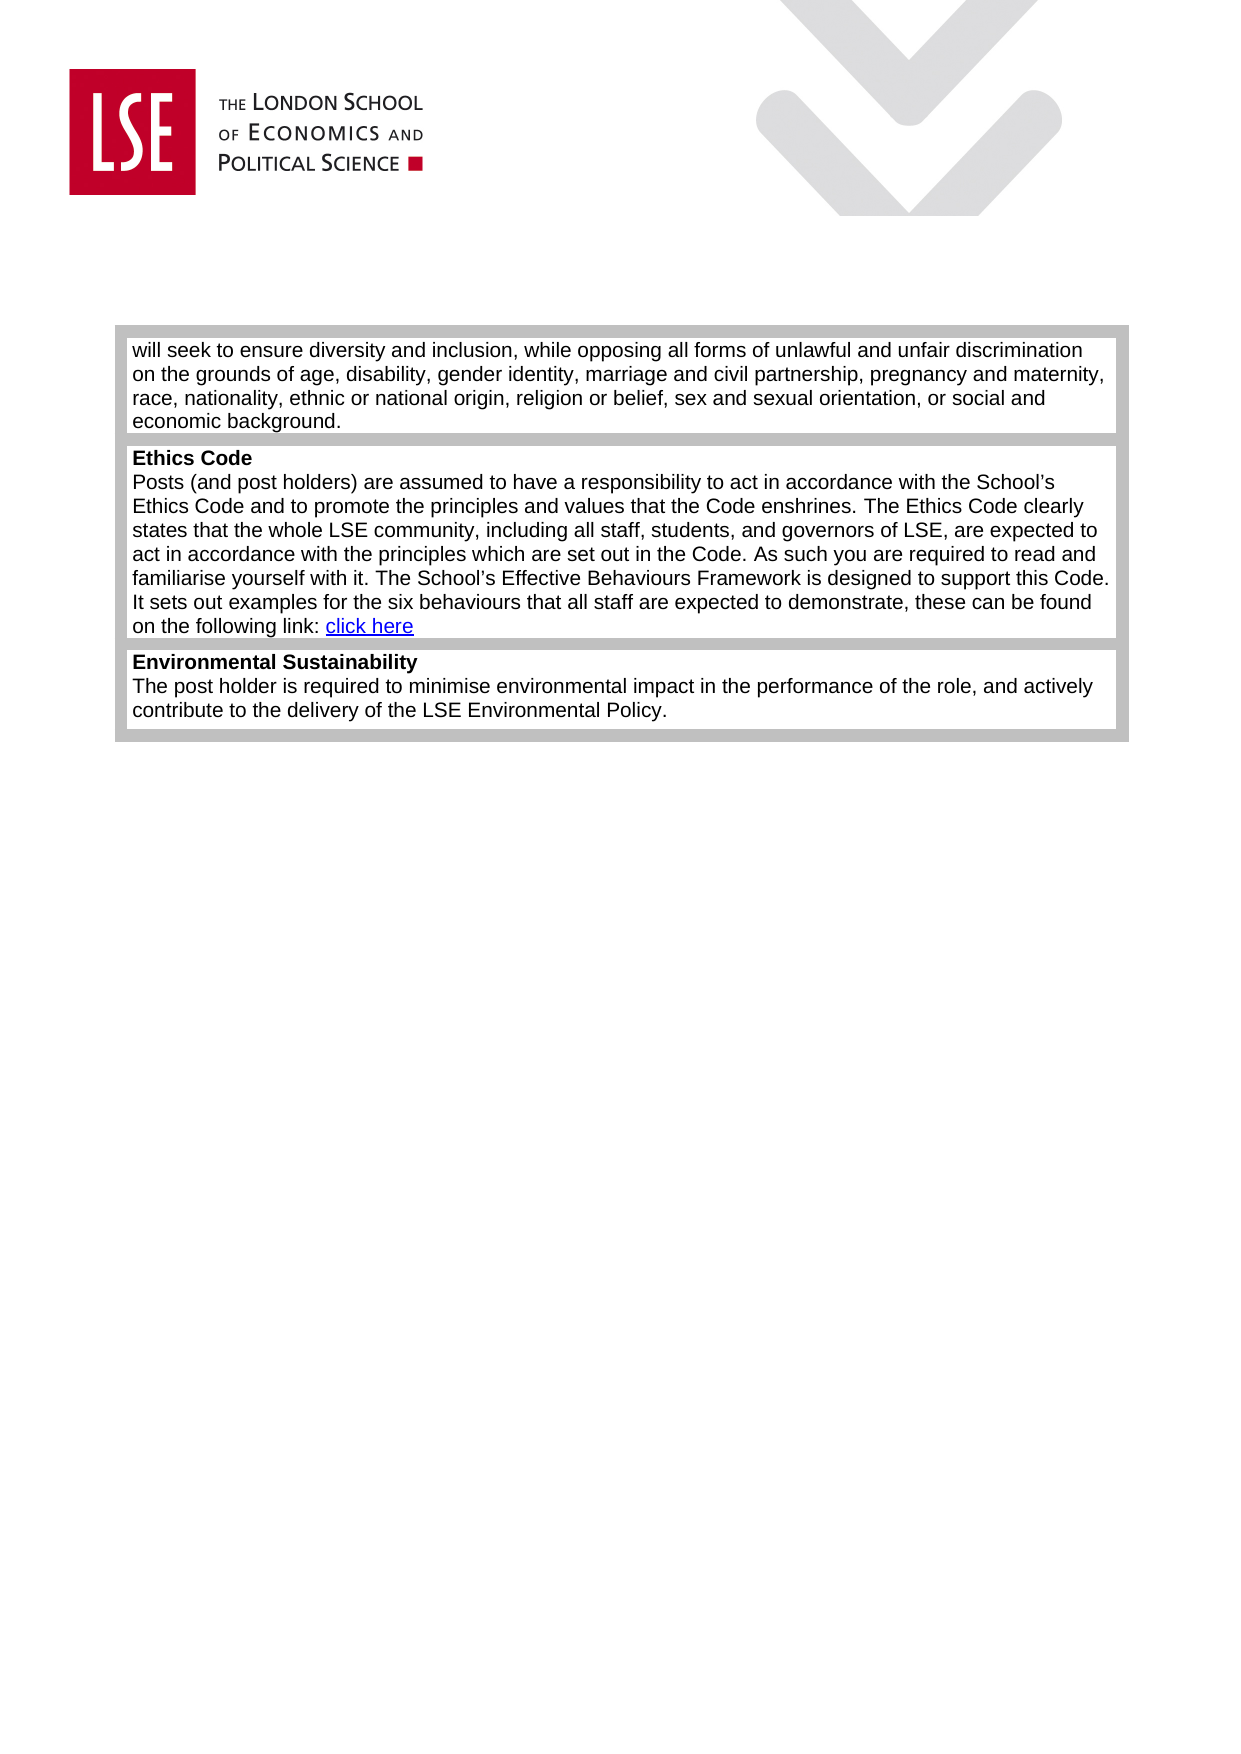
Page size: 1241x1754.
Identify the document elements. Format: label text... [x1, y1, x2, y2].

table_cell Environmental Sustainability The post holder is required to minimise environmental impact in the performance of the role, and actively contribute to the delivery of the LSE Environmental Policy. [127, 650, 1116, 729]
picture [0, 0, 1240, 216]
table_cell Ethics Code Posts (and post holders) are assumed to have a responsibility to act in accordance with the School’s Ethics Code and to promote the principles and values that the Code enshrines. The Ethics Code clearly states that the whole LSE community, including all staff, students, and governors of LSE, are expected to act in accordance with the principles which are set out in the Code. As such you are required to read and familiarise yourself with it. The School’s Effective Behaviours Framework is designed to support this Code. It sets out examples for the six behaviours that all staff are expected to demonstrate, these can be found on the following link: click here [127, 446, 1116, 637]
